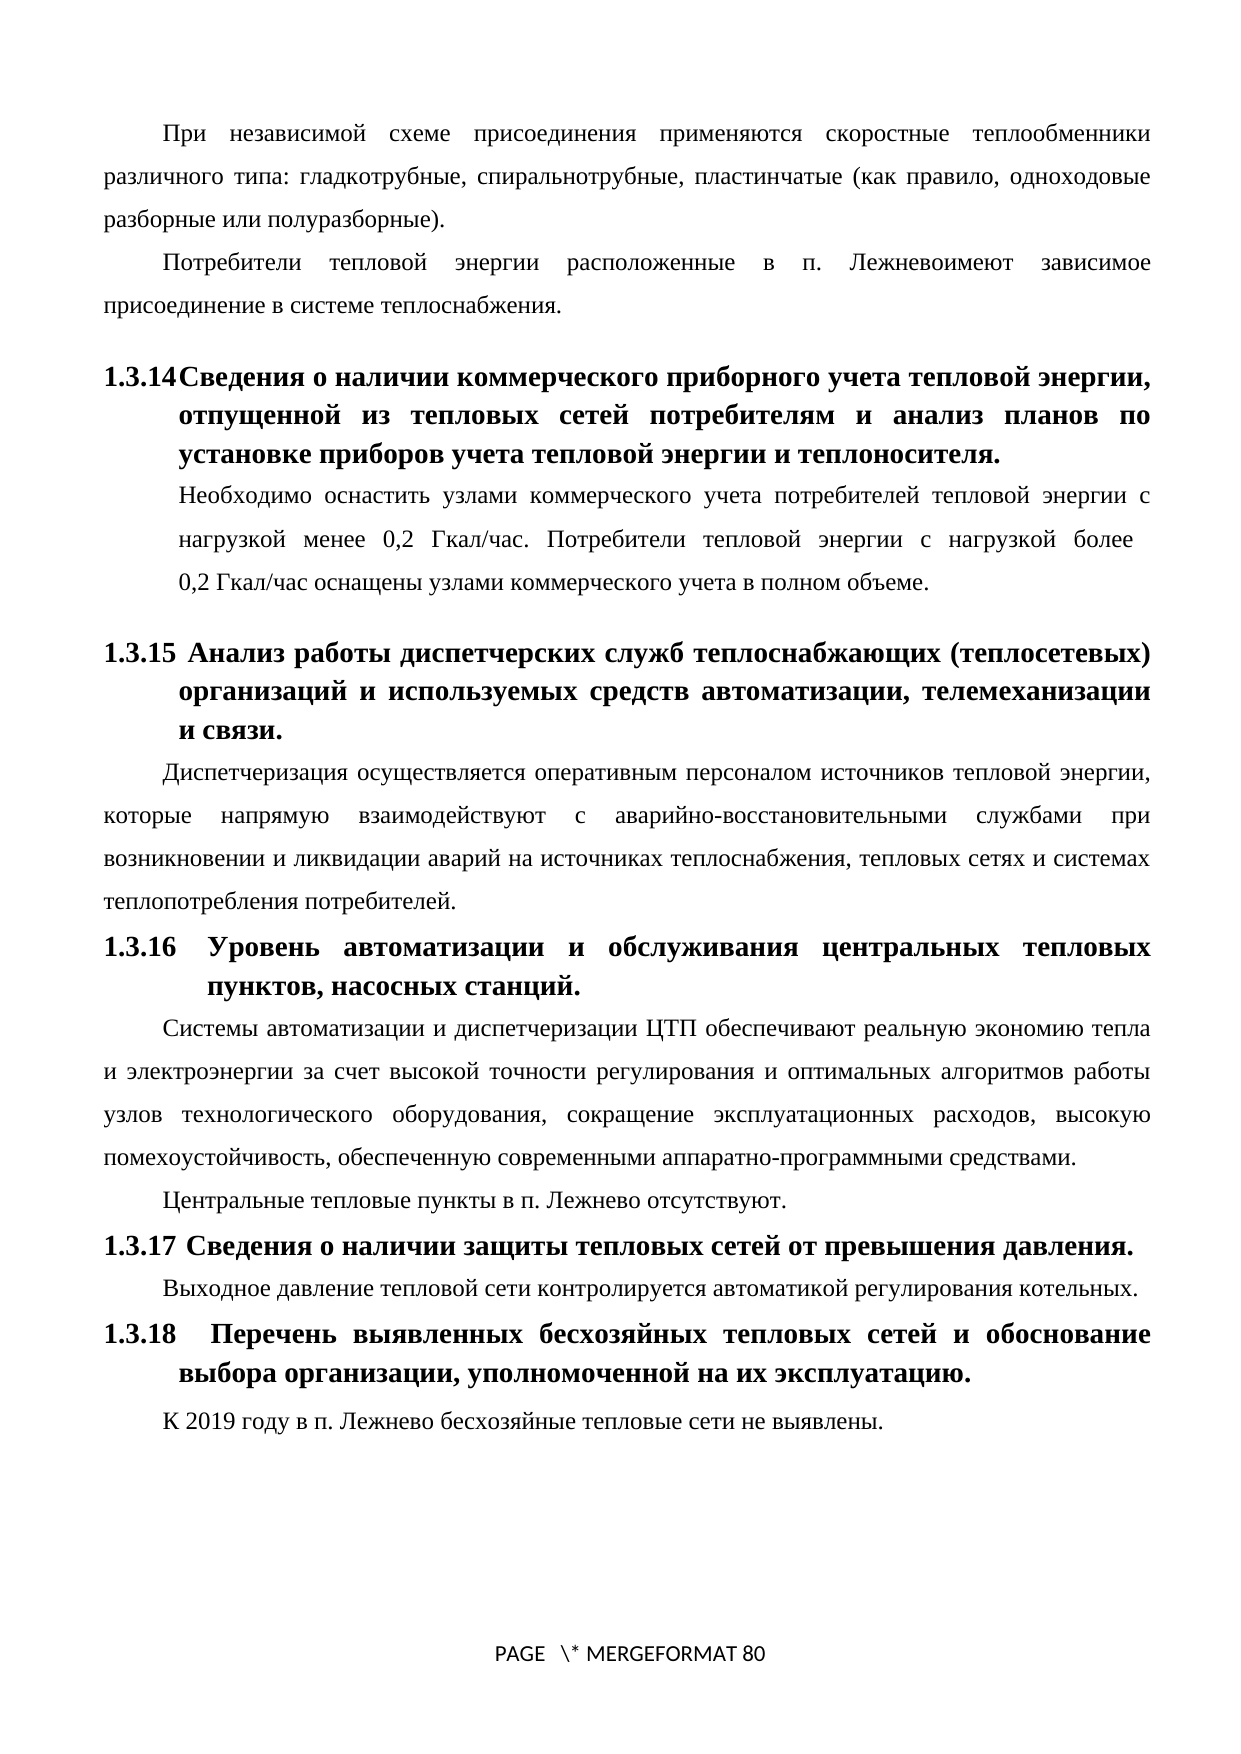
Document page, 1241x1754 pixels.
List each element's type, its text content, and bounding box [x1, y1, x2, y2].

text Выходное давление тепловой сети контролируется автоматикой регулирования котельных. [103, 1273, 1152, 1302]
subtitle Перечень выявленных бесхозяйных тепловых сетей и обоснование выбора организации, уполномоченной на их эксплуатацию. [103, 1316, 1152, 1388]
text Центральные тепловые пункты в п. Лежнево отсутствуют. [103, 1185, 1152, 1214]
text Системы автоматизации и диспетчеризации ЦТП обеспечивают реальную экономию тепла и электроэнергии за счет высокой точности регулирования и оптимальных алгоритмов работы узлов технологического оборудования, сокращение эксплуатационных расходов, высокую помехоустойчивость, обеспеченную современными аппаратно-программными средствами. [103, 1013, 1152, 1171]
text Потребители тепловой энергии расположенные в п. Лежневоимеют зависимое присоединение в системе теплоснабжения. [103, 247, 1152, 319]
subtitle Анализ работы диспетчерских служб теплоснабжающих (теплосетевых) организаций и используемых средств автоматизации, телемеханизации и связи. [103, 635, 1152, 746]
subtitle Уровень автоматизации и обслуживания центральных тепловых пунктов, насосных станций. [103, 929, 1152, 1001]
text Диспетчеризация осуществляется оперативным персоналом источников тепловой энергии, которые напрямую взаимодействуют с аварийно-восстановительными службами при возникновении и ликвидации аварий на источниках теплоснабжения, тепловых сетях и системах теплопотребления потребителей. [103, 757, 1152, 915]
text Необходимо оснастить узлами коммерческого учета потребителей тепловой энергии с нагрузкой менее 0,2 Гкал/час. Потребители тепловой энергии с нагрузкой более 0,2 Гкал/час оснащены узлами коммерческого учета в полном объеме. [178, 481, 1152, 596]
text К 2019 году в п. Лежнево бесхозяйные тепловые сети не выявлены. [103, 1406, 1152, 1434]
text При независимой схеме присоединения применяются скоростные теплообменники различного типа: гладкотрубные, спиральнотрубные, пластинчатые (как правило, одноходовые разборные или полуразборные). [103, 118, 1152, 233]
subtitle Сведения о наличии защиты тепловых сетей от превышения давления. [103, 1228, 1152, 1262]
subtitle Сведения о наличии коммерческого приборного учета тепловой энергии, отпущенной из тепловых сетей потребителям и анализ планов по установке приборов учета тепловой энергии и теплоносителя. [103, 359, 1152, 469]
